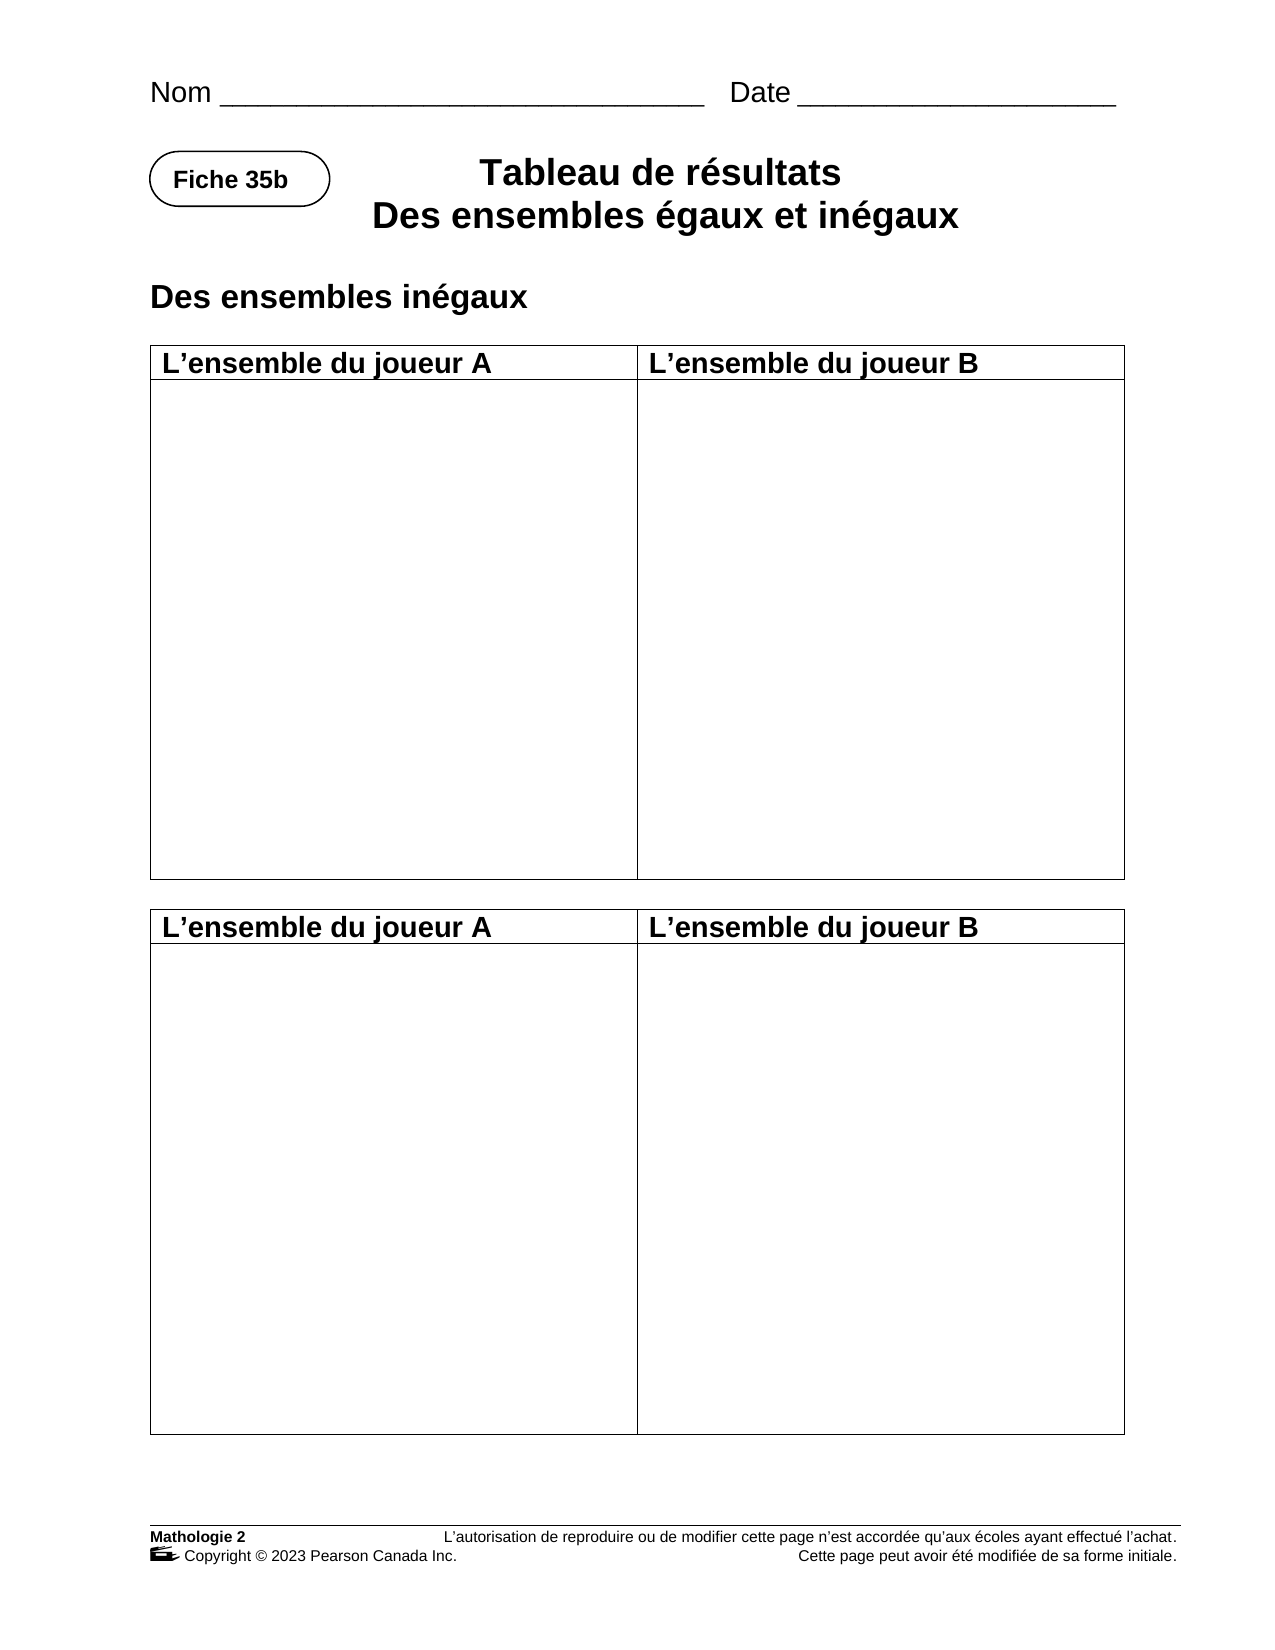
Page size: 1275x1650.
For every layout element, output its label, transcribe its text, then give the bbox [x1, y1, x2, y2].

table_cell [151, 380, 637, 879]
table_header L’ensemble du joueur B [638, 346, 1124, 379]
picture [150, 1546, 180, 1561]
text Des ensembles inégaux [150, 277, 1181, 316]
table_header L’ensemble du joueur A [151, 910, 637, 943]
table_header L’ensemble du joueur B [638, 910, 1124, 943]
table_cell [638, 944, 1124, 1434]
table_cell [638, 380, 1124, 879]
table_cell [151, 944, 637, 1434]
text Tableau de résultats Des ensembles égaux et inégaux [150, 150, 1181, 236]
table_header L’ensemble du joueur A [151, 346, 637, 379]
